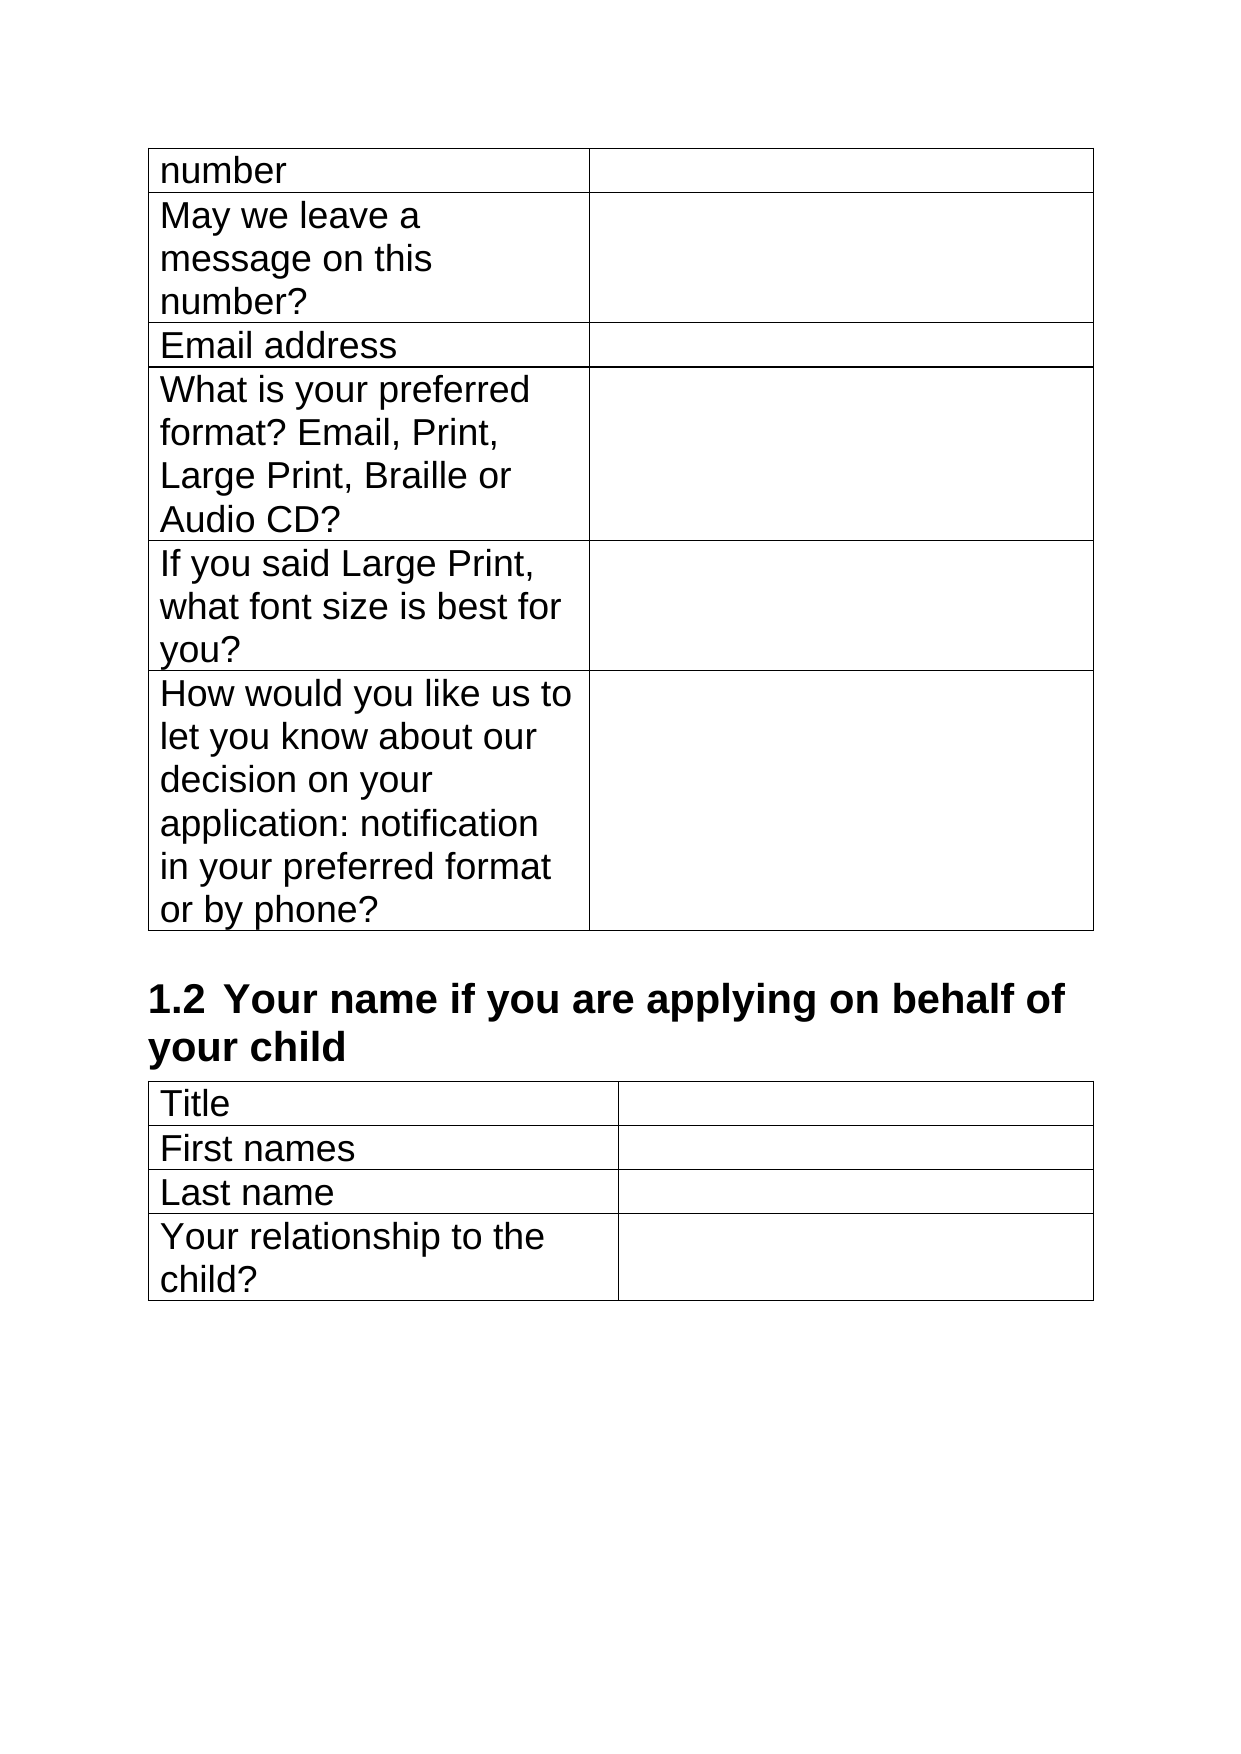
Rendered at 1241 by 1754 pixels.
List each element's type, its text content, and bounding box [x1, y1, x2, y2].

table_cell How would you like us to let you know about our decision on your application: notification in your preferred format or by phone? [149, 671, 589, 930]
table_cell [590, 541, 1093, 670]
table_cell [619, 1126, 1093, 1169]
table_cell Email address [149, 323, 589, 366]
table_cell What is your preferred format? Email, Print, Large Print, Braille or Audio CD? [149, 368, 589, 540]
subtitle 1.2 Your name if you are applying on behalf of your child [148, 974, 1092, 1070]
table_cell [619, 1170, 1093, 1213]
table_cell [590, 368, 1093, 540]
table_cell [149, 149, 589, 192]
table_cell [590, 323, 1093, 366]
table_cell Last name [149, 1170, 618, 1213]
table_cell [619, 1214, 1093, 1300]
table_header [619, 1082, 1093, 1125]
table_cell [590, 193, 1093, 322]
table_cell [590, 149, 1093, 192]
table_cell First names [149, 1126, 618, 1169]
table_header Title [149, 1082, 618, 1125]
table_cell Your relationship to the child? [149, 1214, 618, 1300]
table_cell [590, 671, 1093, 930]
table_cell If you said Large Print, what font size is best for you? [149, 541, 589, 670]
table_cell May we leave a message on this number? [149, 193, 589, 322]
